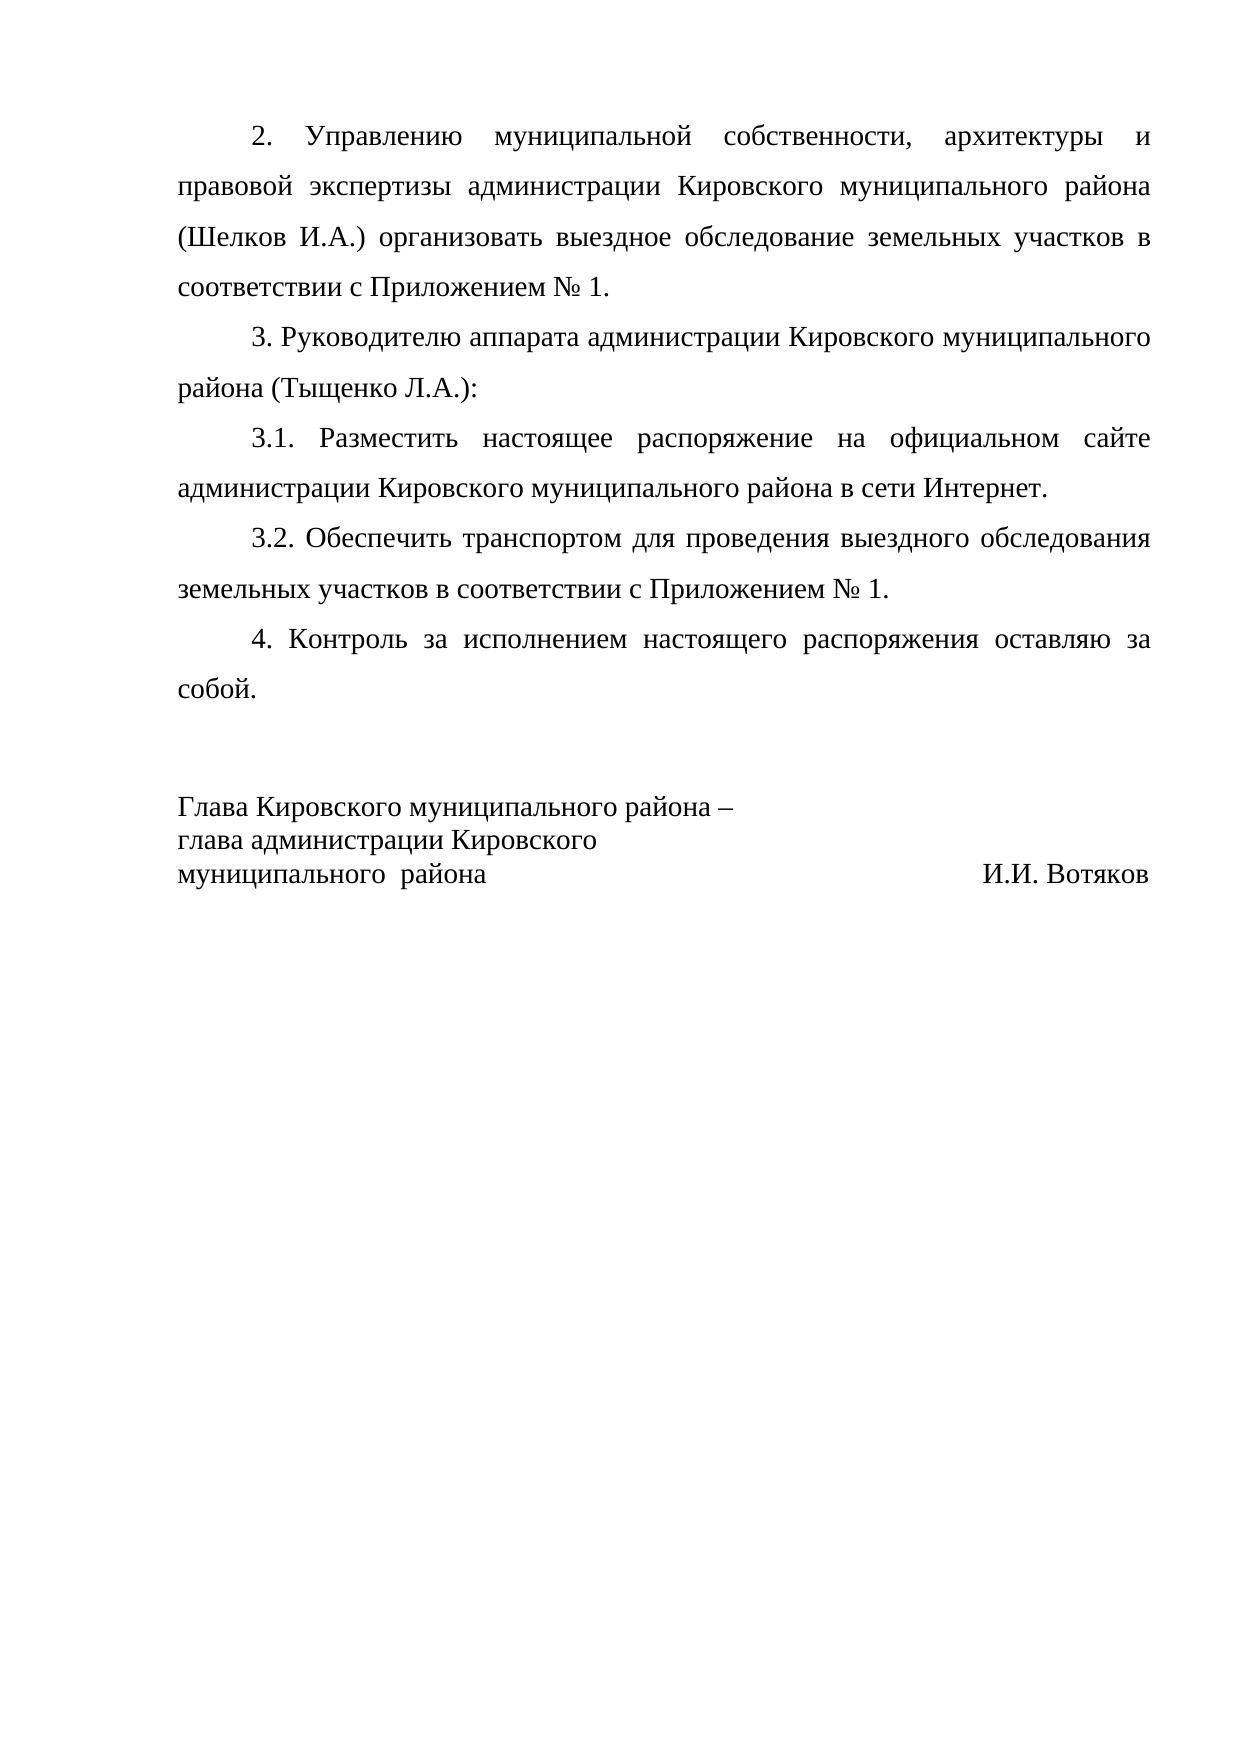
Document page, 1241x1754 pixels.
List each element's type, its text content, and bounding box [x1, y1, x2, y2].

text глава администрации Кировского [177, 822, 1152, 856]
text 4. Контроль за исполнением настоящего распоряжения оставляю за собой. [177, 621, 1152, 705]
text 2. Управлению муниципальной собственности, архитектуры и правовой экспертизы администрации Кировского муниципального района (Шелков И.А.) организовать выездное обследование земельных участков в соответствии с Приложением № 1. [177, 118, 1152, 303]
text 3.1. Разместить настоящее распоряжение на официальном сайте администрации Кировского муниципального района в сети Интернет. [177, 420, 1152, 504]
text муниципального района И.И. Вотяков [177, 856, 1152, 889]
text Глава Кировского муниципального района – [177, 789, 1152, 822]
text 3. Руководителю аппарата администрации Кировского муниципального района (Тыщенко Л.А.): [177, 319, 1152, 403]
text 3.2. Обеспечить транспортом для проведения выездного обследования земельных участков в соответствии с Приложением № 1. [177, 521, 1152, 604]
